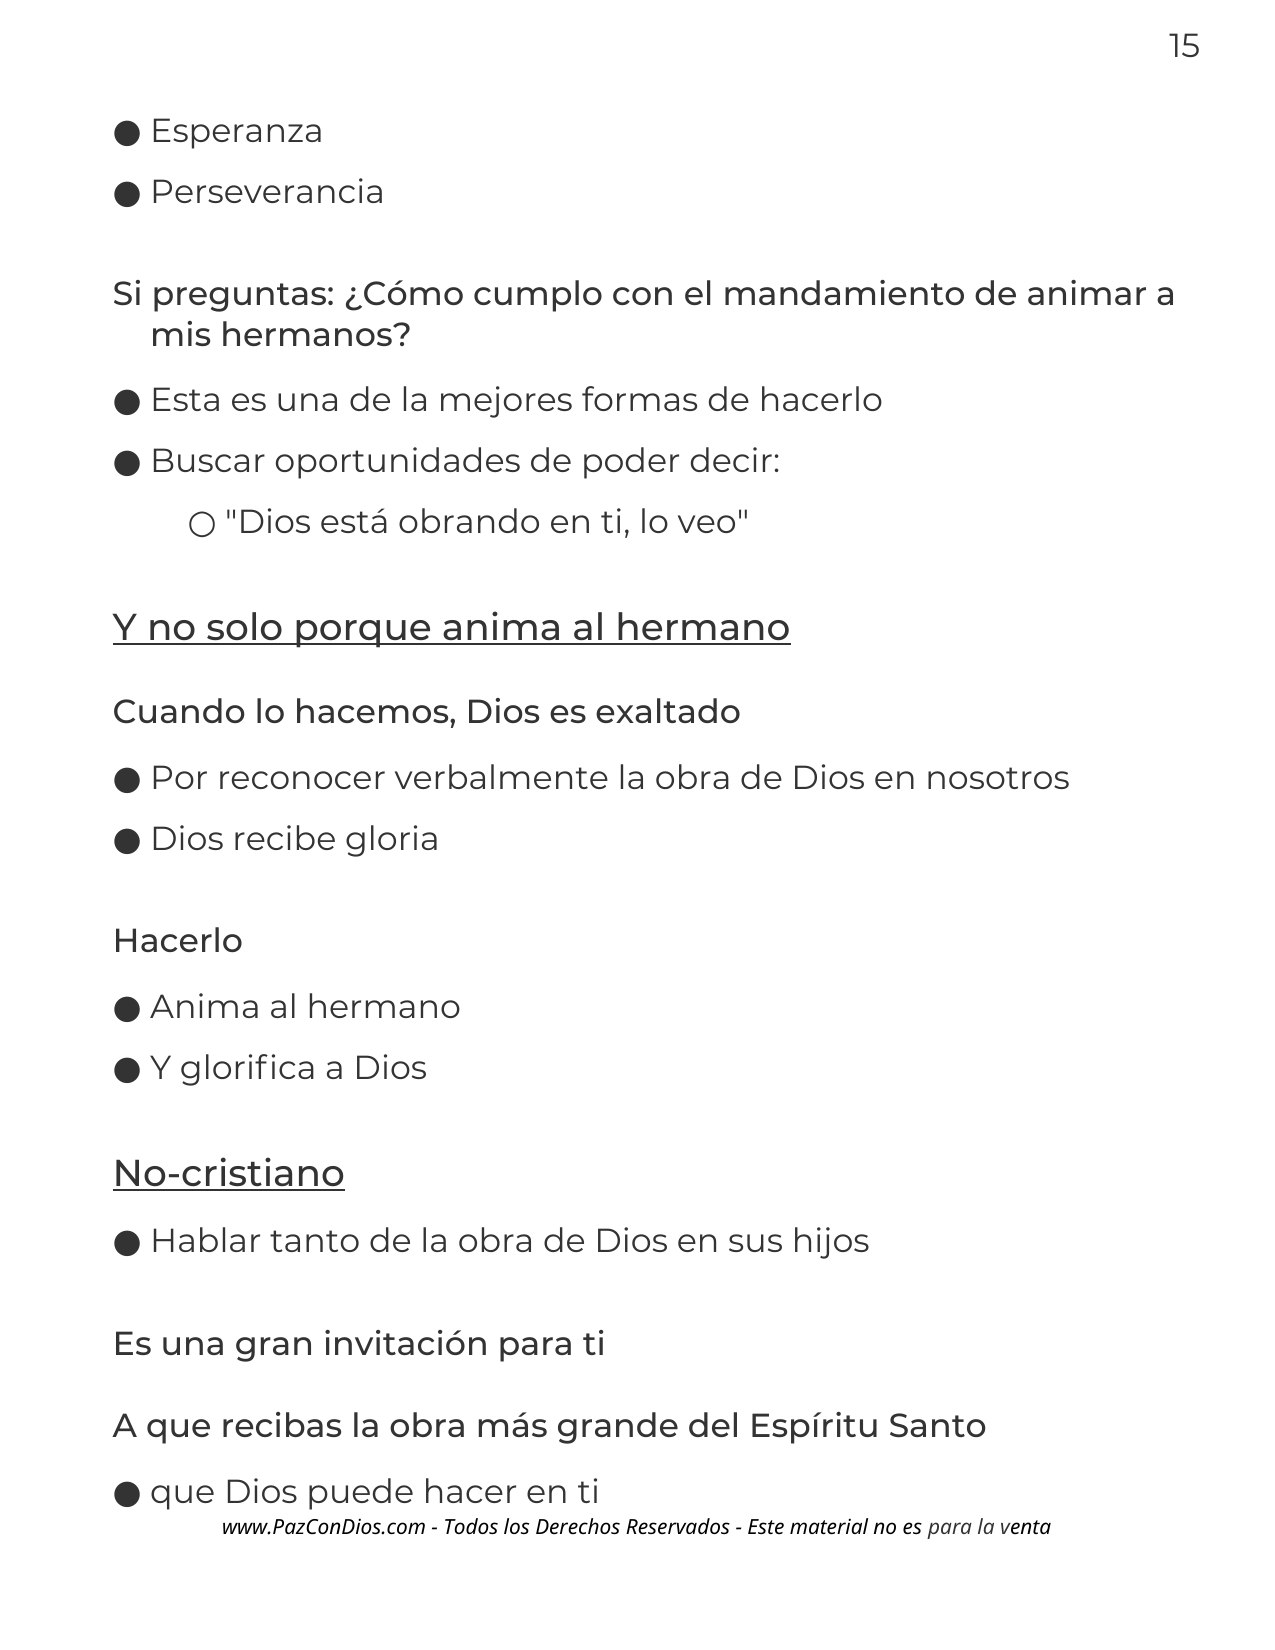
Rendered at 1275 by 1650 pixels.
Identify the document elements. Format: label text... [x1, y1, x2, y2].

subtitle Y no solo porque anima al hermano [112, 604, 1200, 650]
list "Dios está obrando en ti, lo veo" [187, 501, 1200, 542]
list Esta es una de la mejores formas de hacerlo [112, 379, 1200, 420]
subtitle Hacerlo [112, 921, 1200, 961]
subtitle No-cristiano [112, 1150, 1200, 1196]
list que Dios puede hacer en ti [112, 1471, 1200, 1512]
list Por reconocer verbalmente la obra de Dios en nosotros [112, 757, 1200, 798]
subtitle Si preguntas: ¿Cómo cumplo con el mandamiento de animar a mis hermanos? [112, 273, 1200, 354]
list Buscar oportunidades de poder decir: [112, 441, 1200, 481]
list Anima al hermano [112, 986, 1200, 1027]
subtitle Cuando lo hacemos, Dios es exaltado [112, 691, 1200, 732]
list Perseverancia [112, 171, 1200, 211]
list Hablar tanto de la obra de Dios en sus hijos [112, 1221, 1200, 1261]
subtitle A que recibas la obra más grande del Espíritu Santo [112, 1405, 1200, 1446]
subtitle Es una gran invitación para ti [112, 1323, 1200, 1364]
list Y glorifica a Dios [112, 1047, 1200, 1088]
list Dios recibe gloria [112, 818, 1200, 859]
list Esperanza [112, 110, 1200, 150]
